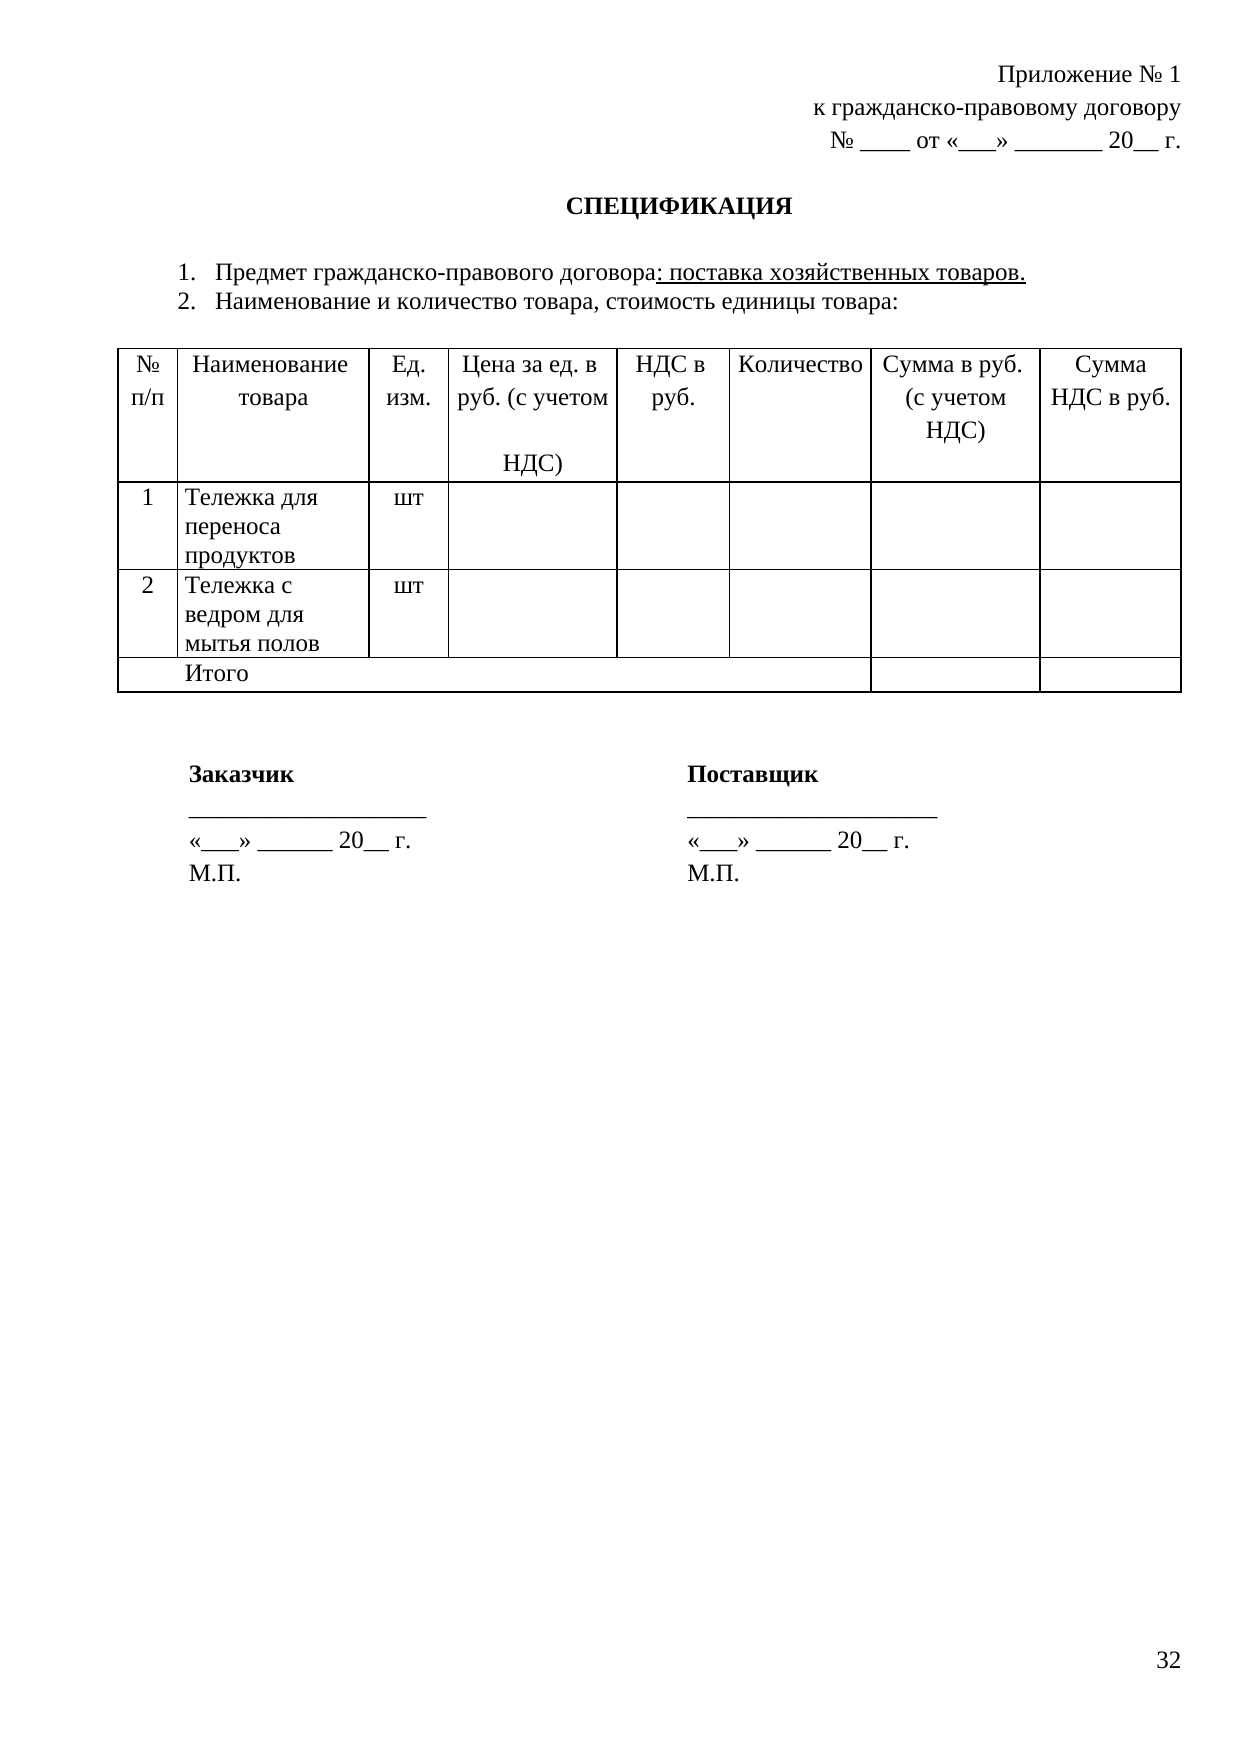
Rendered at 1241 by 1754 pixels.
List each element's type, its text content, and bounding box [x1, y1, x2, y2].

table_cell [1041, 483, 1180, 569]
table_cell Тележка для переноса продуктов [178, 483, 368, 569]
list Наименование и количество товара, стоимость единицы товара: [177, 286, 1181, 315]
table_cell [730, 483, 870, 569]
table_cell [872, 570, 1039, 657]
table_cell шт [370, 570, 448, 657]
table_header Цена за ед. в руб. (с учетом НДС) [449, 349, 616, 481]
text к гражданско-правовому договору [118, 92, 1181, 121]
text № ____ от «___» _______ 20__ г. [118, 125, 1181, 154]
table_header Ед. изм. [370, 349, 448, 481]
table_header Сумма в руб. (с учетом НДС) [872, 349, 1039, 481]
table_cell Итого [119, 658, 870, 691]
table_cell Тележка с ведром для мытья полов [178, 570, 368, 657]
table_cell 1 [119, 483, 177, 569]
table_cell 2 [119, 570, 177, 657]
table_cell [618, 570, 729, 657]
table_cell [449, 483, 616, 569]
table_cell [618, 483, 729, 569]
table_cell [1041, 570, 1180, 657]
text СПЕЦИФИКАЦИЯ [118, 191, 1181, 220]
table_cell [1041, 658, 1180, 691]
table_header Количество [730, 349, 870, 481]
list Предмет гражданско-правового договора: поставка хозяйственных товаров. [177, 257, 1181, 286]
table_cell [730, 570, 870, 657]
table_header Поставщик ____________________ «___» ______ 20__ г. М.П. [617, 759, 1115, 890]
table_header Сумма НДС в руб. [1041, 349, 1180, 481]
table_cell [449, 570, 616, 657]
table_header Заказчик ___________________ «___» ______ 20__ г. М.П. [118, 759, 617, 890]
table_cell [872, 658, 1039, 691]
table_cell шт [370, 483, 448, 569]
table_cell [872, 483, 1039, 569]
table_header НДС в руб. [618, 349, 729, 481]
table_header № п/п [119, 349, 177, 481]
text Приложение № 1 [118, 59, 1181, 88]
table_header Наименование товара [178, 349, 368, 481]
